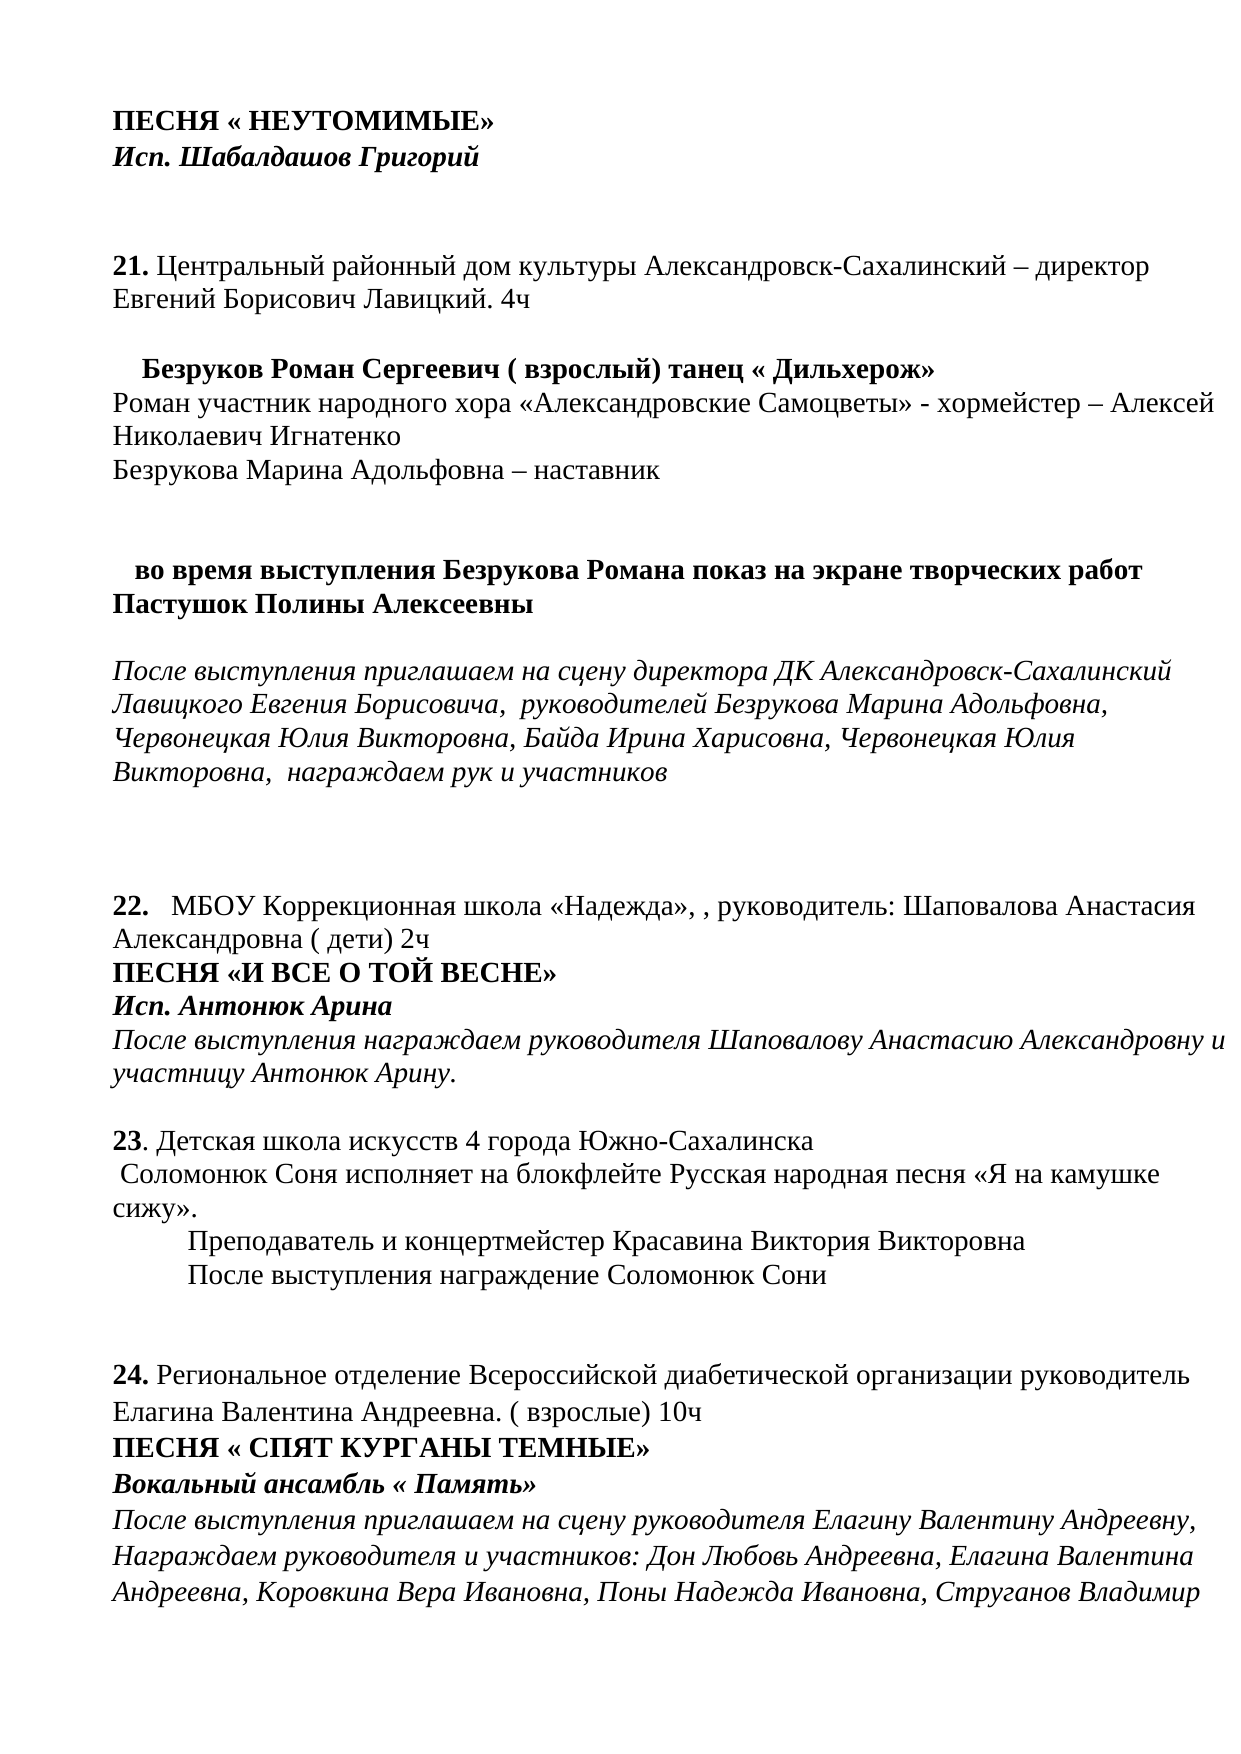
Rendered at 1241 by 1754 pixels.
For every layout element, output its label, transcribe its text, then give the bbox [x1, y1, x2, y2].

list Безрукова Марина Адольфовна – наставник [112, 452, 1233, 485]
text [112, 1502, 1233, 1608]
text 24. Региональное отделение Всероссийской диабетической организации руководитель Елагина Валентина Андреевна. ( взрослые) 10ч [112, 1357, 1233, 1427]
list Роман участник народного хора «Александровские Самоцветы» - хормейстер – Алексей Николаевич Игнатенко [112, 385, 1233, 452]
text Исп. Шабалдашов Григорий [112, 139, 1233, 173]
list После выступления приглашаем на сцену директора ДК Александровск-Сахалинский Лавицкого Евгения Борисовича, руководителей Безрукова Марина Адольфовна, Червонецкая Юлия Викторовна, Байда Ирина Харисовна, Червонецкая Юлия Викторовна, награждаем рук и участников [112, 653, 1233, 787]
text Вокальный ансамбль « Память» [112, 1466, 1233, 1499]
text 23. Детская школа искусств 4 города Южно-Сахалинска [112, 1123, 1233, 1156]
list После выступления награждаем руководителя Шаповалову Анастасию Александровну и участницу Антонюк Арину. [112, 1022, 1233, 1089]
text во время выступления Безрукова Романа показ на экране творческих работ Пастушок Полины Алексеевны [112, 552, 1233, 619]
list 22. МБОУ Коррекционная школа «Надежда», , руководитель: Шаповалова Анастасия Александровна ( дети) 2ч [112, 888, 1233, 955]
text ПЕСНЯ « СПЯТ КУРГАНЫ ТЕМНЫЕ» [112, 1430, 1233, 1463]
list Преподаватель и концертмейстер Красавина Виктория Викторовна [187, 1223, 1233, 1257]
list После выступления награждение Соломонюк Сони [187, 1257, 1233, 1290]
list ПЕСНЯ «И ВСЕ О ТОЙ ВЕСНЕ» [112, 955, 1233, 988]
list Исп. Антонюк Арина [112, 988, 1233, 1022]
text ПЕСНЯ « НЕУТОМИМЫЕ» [112, 103, 1233, 137]
text Соломонюк Соня исполняет на блокфлейте Русская народная песня «Я на камушке сижу». [112, 1156, 1233, 1223]
text Безруков Роман Сергеевич ( взрослый) танец « Дильхерож» [112, 351, 1233, 385]
list 21. Центральный районный дом культуры Александровск-Сахалинский – директор Евгений Борисович Лавицкий. 4ч [112, 248, 1233, 315]
